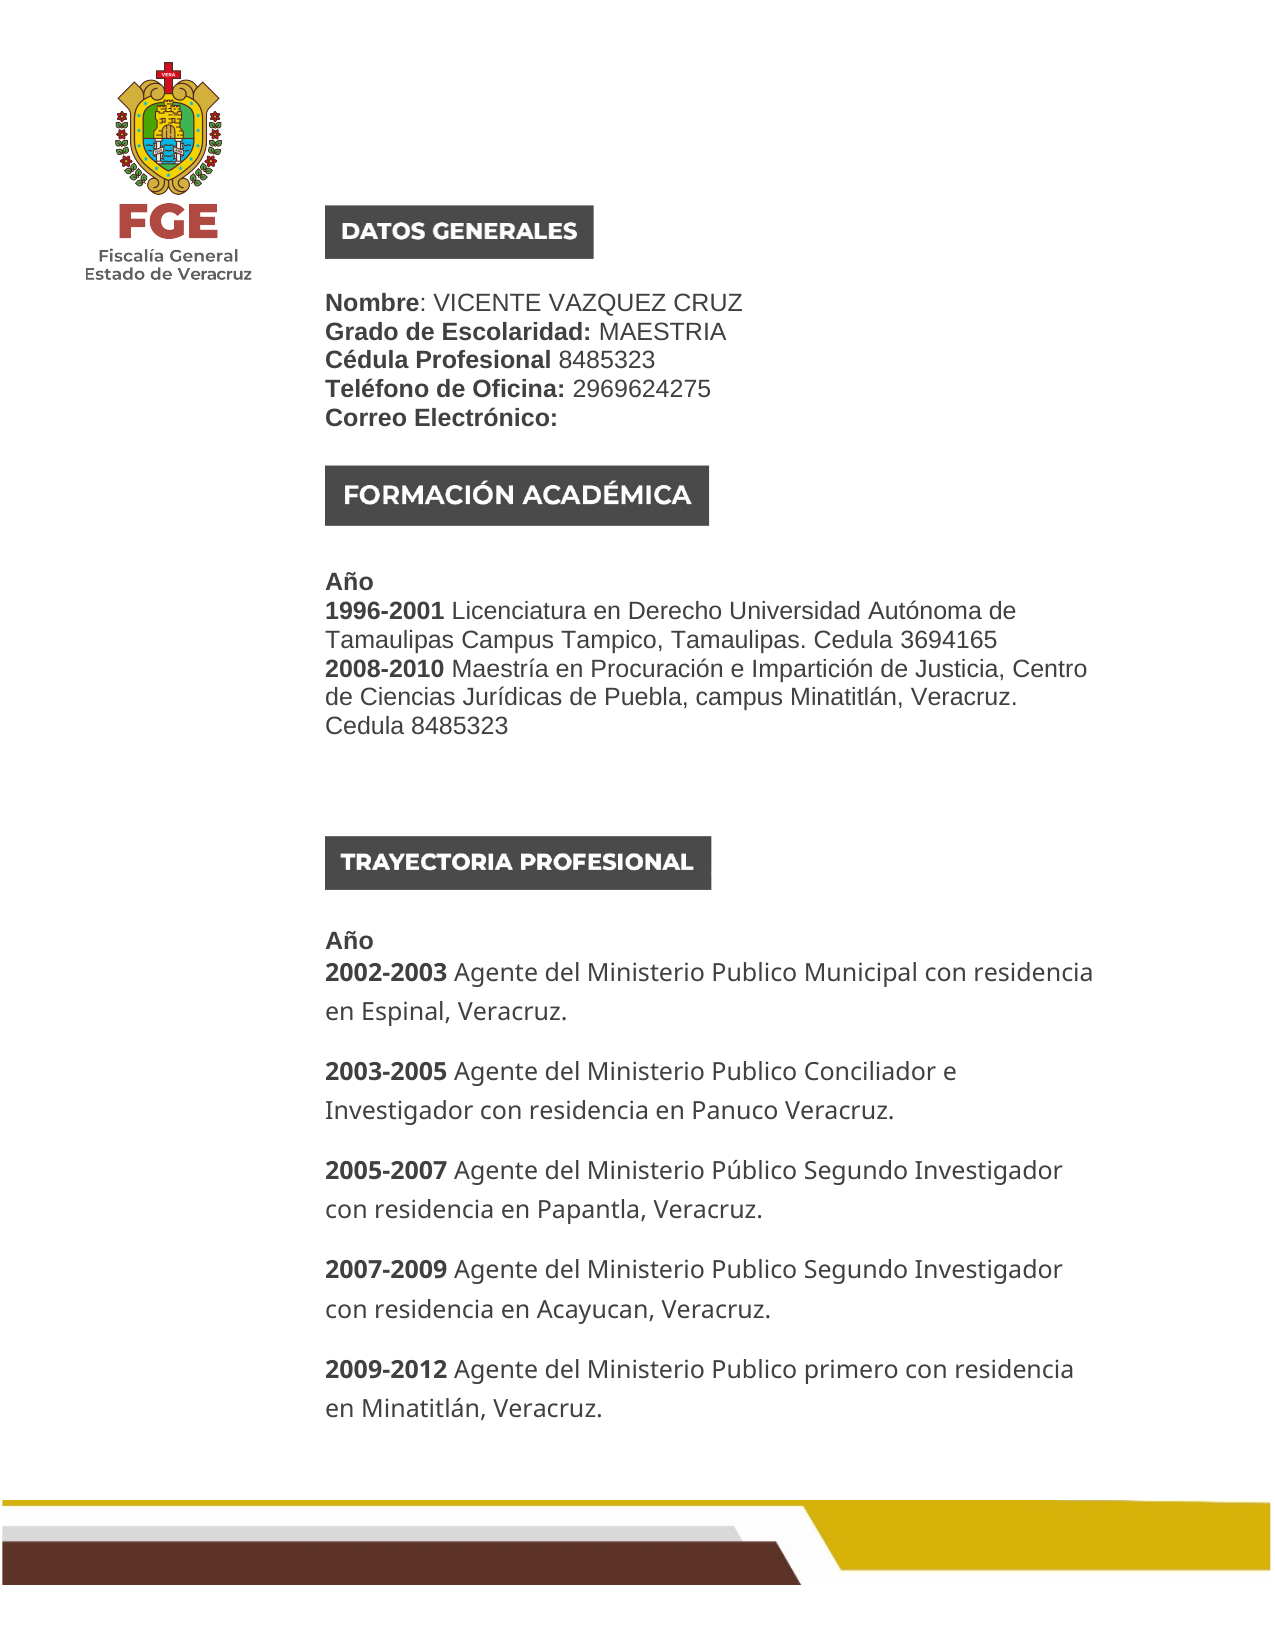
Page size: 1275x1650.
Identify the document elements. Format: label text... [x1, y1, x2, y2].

text 2003-2005 Agente del Ministerio Publico Conciliador e Investigador con residencia en Panuco Veracruz. [325, 1054, 1098, 1127]
picture [325, 205, 594, 259]
text Año [325, 926, 1098, 954]
text Grado de Escolaridad: MAESTRIA [325, 316, 1098, 345]
text Nombre: VICENTE VAZQUEZ CRUZ [325, 288, 1098, 316]
text Correo Electrónico: [325, 403, 1098, 431]
text 2009-2012 Agente del Ministerio Publico primero con residencia en Minatitlán, Veracruz. [325, 1351, 1098, 1424]
picture [325, 836, 712, 890]
text Año [325, 567, 1098, 596]
text 2002-2003 Agente del Ministerio Publico Municipal con residencia en Espinal, Veracruz. [325, 954, 1098, 1028]
text 2008-2010 Maestría en Procuración e Impartición de Justicia, Centro de Ciencias Jurídicas de Puebla, campus Minatitlán, Veracruz. Cedula 8485323 [325, 653, 1098, 740]
picture [325, 465, 710, 526]
text Cédula Profesional 8485323 [325, 345, 1098, 374]
picture [86, 62, 252, 280]
text 2005-2007 Agente del Ministerio Público Segundo Investigador con residencia en Papantla, Veracruz. [325, 1153, 1098, 1226]
text Teléfono de Oficina: 2969624275 [325, 374, 1098, 403]
picture [0, 1500, 1271, 1584]
text 2007-2009 Agente del Ministerio Publico Segundo Investigador con residencia en Acayucan, Veracruz. [325, 1252, 1098, 1325]
text 1996-2001 Licenciatura en Derecho Universidad Autónoma de Tamaulipas Campus Tampico, Tamaulipas. Cedula 3694165 [325, 596, 1098, 653]
